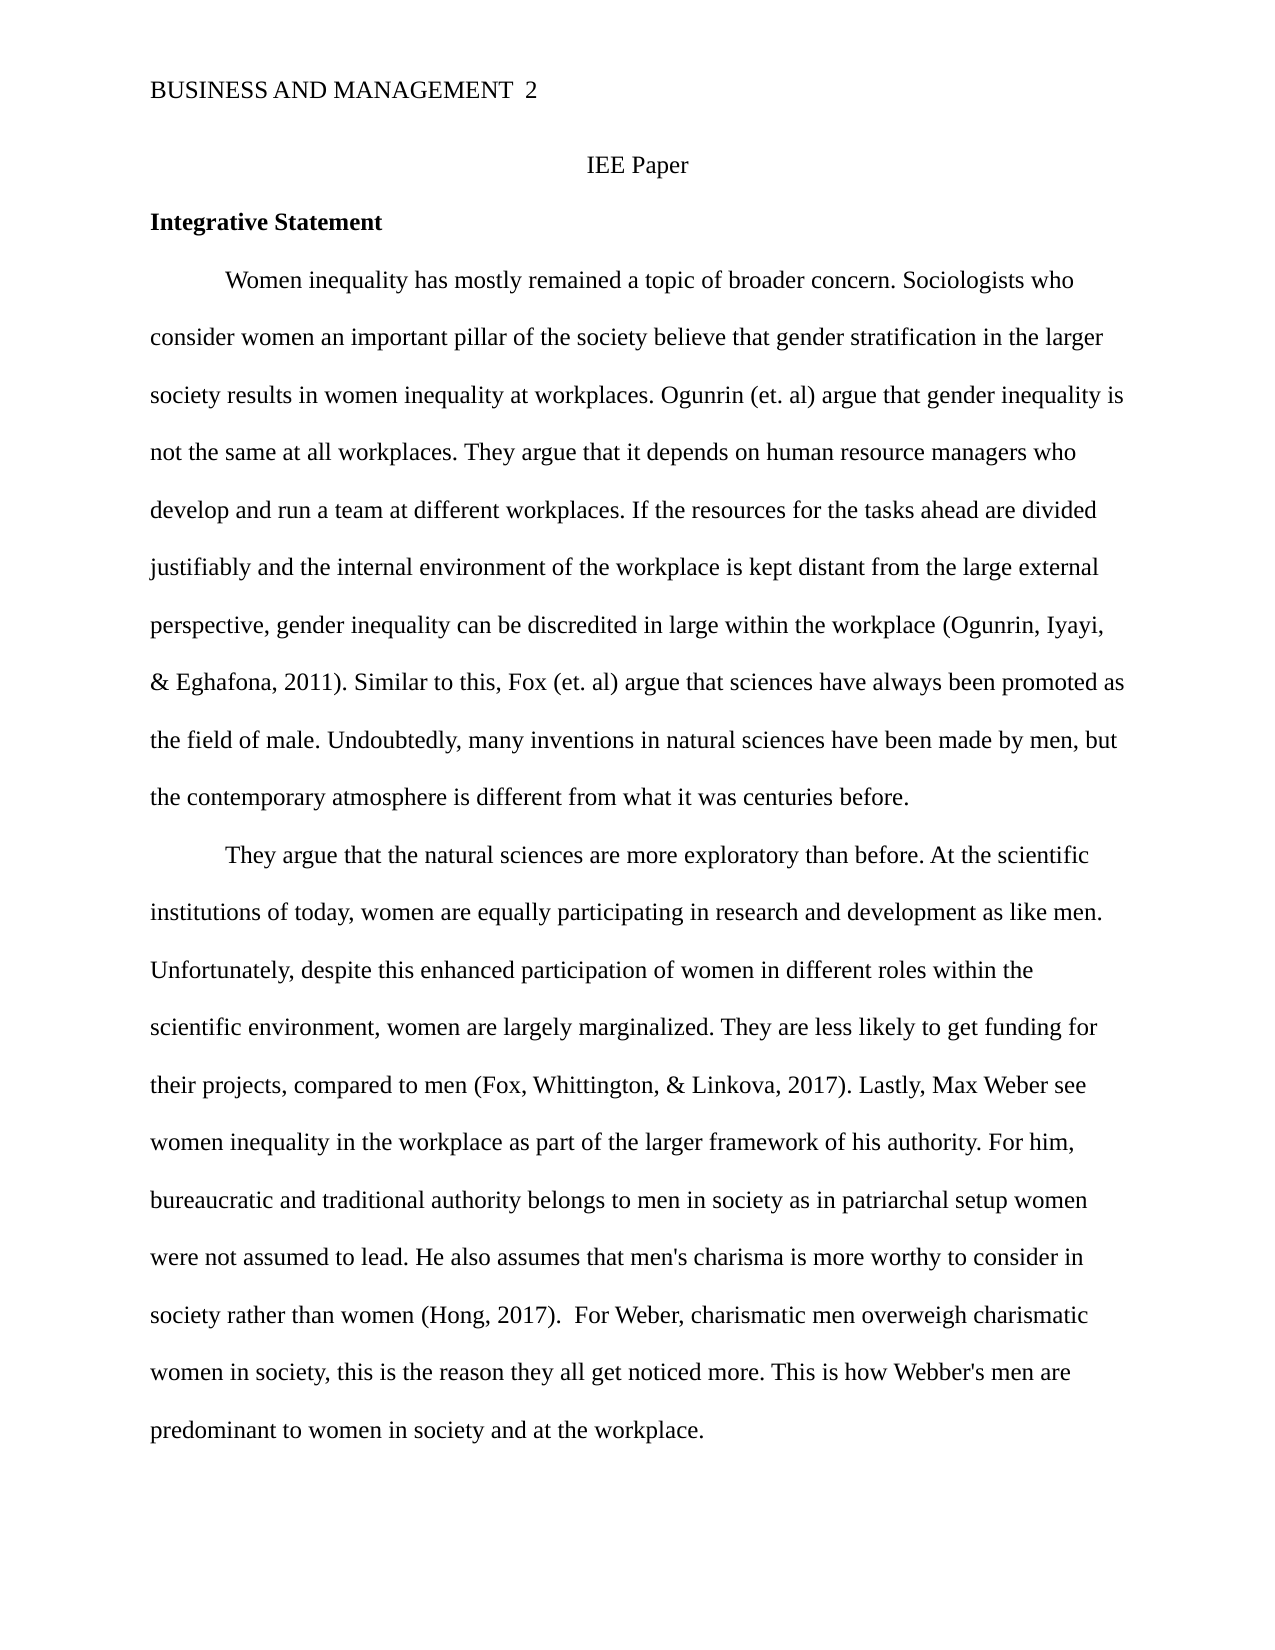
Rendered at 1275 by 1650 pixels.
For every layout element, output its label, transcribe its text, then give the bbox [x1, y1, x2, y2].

text Women inequality has mostly remained a topic of broader concern. Sociologists who consider women an important pillar of the society believe that gender stratification in the larger society results in women inequality at workplaces. Ogunrin (et. al) argue that gender inequality is not the same at all workplaces. They argue that it depends on human resource managers who develop and run a team at different workplaces. If the resources for the tasks ahead are divided justifiably and the internal environment of the workplace is kept distant from the large external perspective, gender inequality can be discredited in large within the workplace (Ogunrin, Iyayi, & Eghafona, 2011). Similar to this, Fox (et. al) argue that sciences have always been promoted as the field of male. Undoubtedly, many inventions in natural sciences have been made by men, but the contemporary atmosphere is different from what it was centuries before. [150, 265, 1125, 811]
text They argue that the natural sciences are more exploratory than before. At the scientific institutions of today, women are equally participating in research and development as like men. Unfortunately, despite this enhanced participation of women in different roles within the scientific environment, women are largely marginalized. They are less likely to get funding for their projects, compared to men (Fox, Whittington, & Linkova, 2017). Lastly, Max Weber see women inequality in the workplace as part of the larger framework of his authority. For him, bureaucratic and traditional authority belongs to men in society as in patriarchal setup women were not assumed to lead. He also assumes that men's charisma is more worthy to consider in society rather than women (Hong, 2017). For Weber, charismatic men overweigh charismatic women in society, this is the reason they all get noticed more. This is how Webber's men are predominant to women in society and at the workplace. [150, 840, 1125, 1444]
title IEE Paper [150, 150, 1125, 179]
subtitle Integrative Statement [150, 207, 1125, 236]
